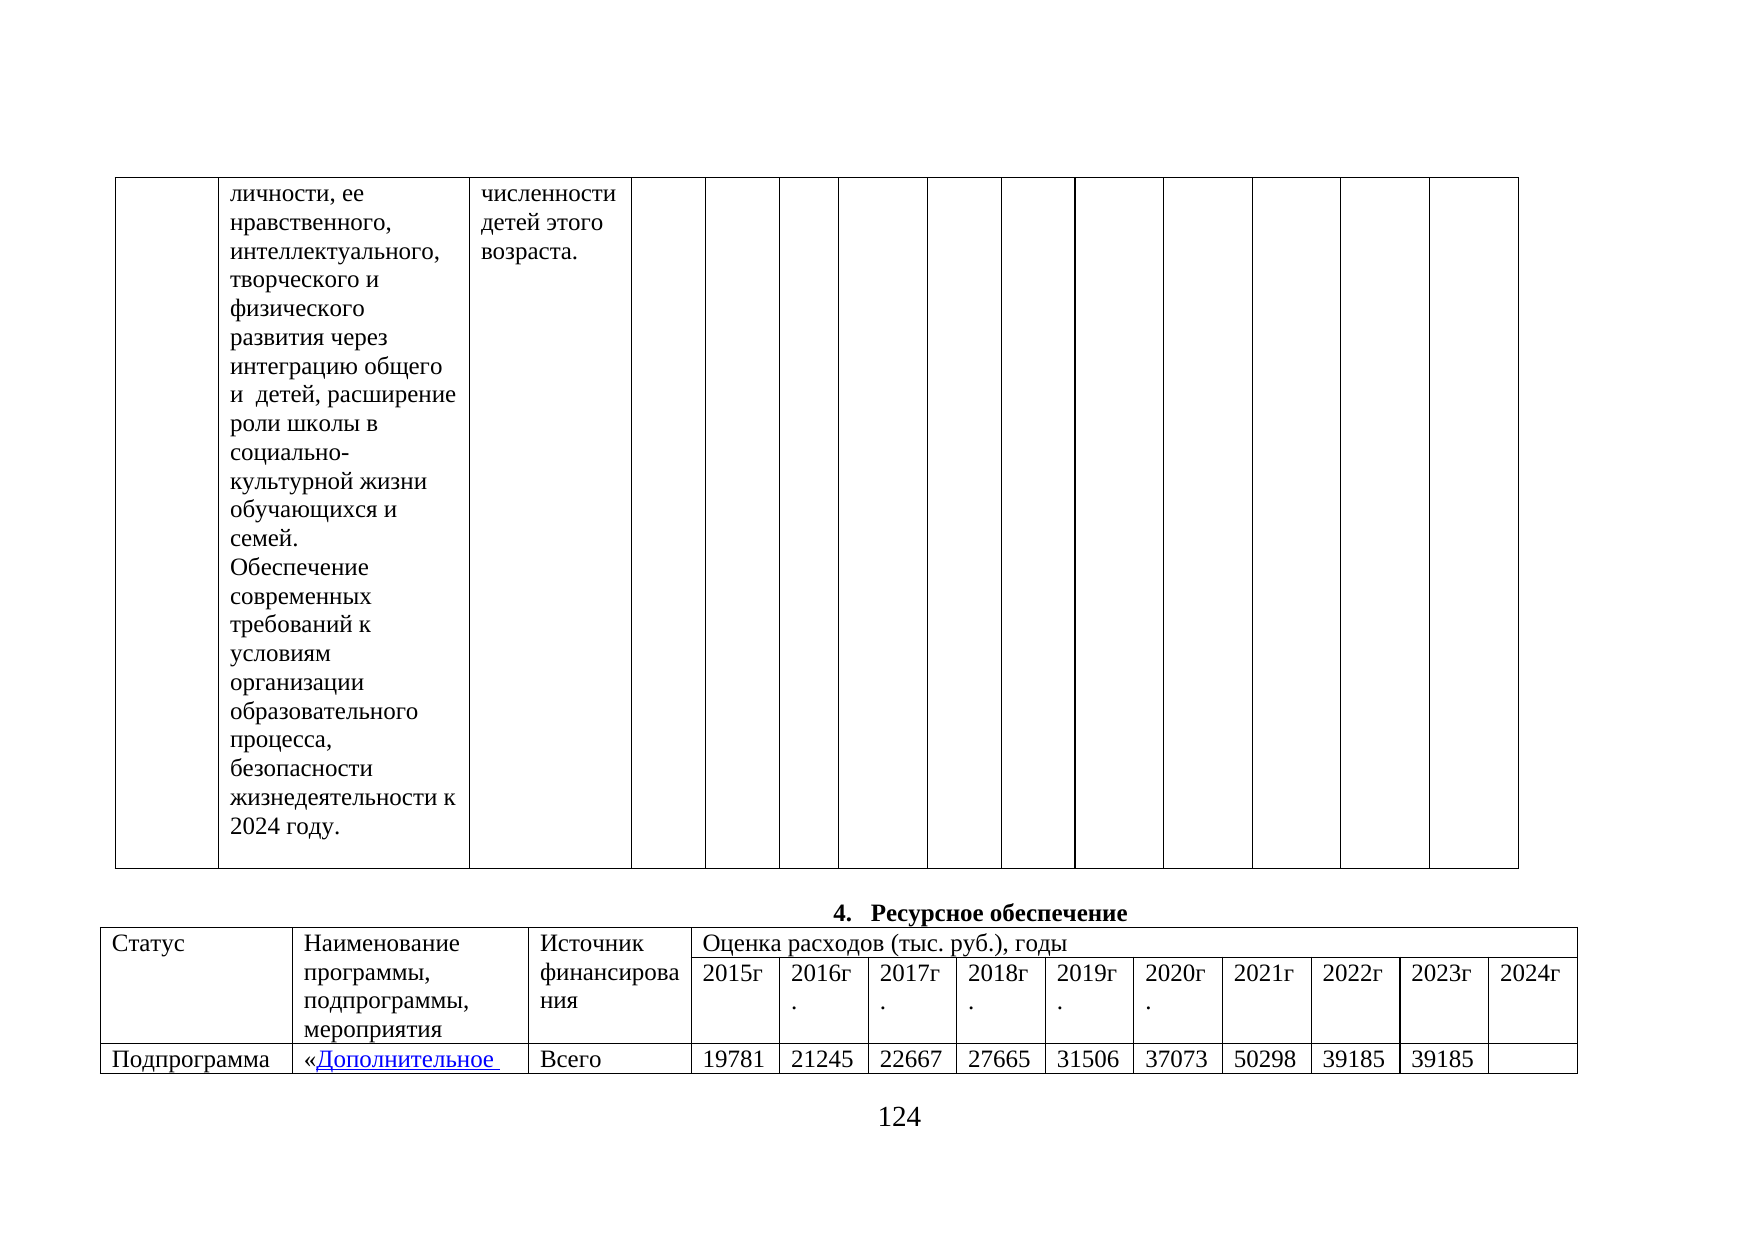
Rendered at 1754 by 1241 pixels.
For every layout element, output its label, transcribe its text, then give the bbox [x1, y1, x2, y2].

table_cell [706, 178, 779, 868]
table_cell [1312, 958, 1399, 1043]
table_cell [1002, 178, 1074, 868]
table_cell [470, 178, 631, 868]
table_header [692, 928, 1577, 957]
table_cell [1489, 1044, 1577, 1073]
list Ресурсное обеспечение [281, 898, 1680, 927]
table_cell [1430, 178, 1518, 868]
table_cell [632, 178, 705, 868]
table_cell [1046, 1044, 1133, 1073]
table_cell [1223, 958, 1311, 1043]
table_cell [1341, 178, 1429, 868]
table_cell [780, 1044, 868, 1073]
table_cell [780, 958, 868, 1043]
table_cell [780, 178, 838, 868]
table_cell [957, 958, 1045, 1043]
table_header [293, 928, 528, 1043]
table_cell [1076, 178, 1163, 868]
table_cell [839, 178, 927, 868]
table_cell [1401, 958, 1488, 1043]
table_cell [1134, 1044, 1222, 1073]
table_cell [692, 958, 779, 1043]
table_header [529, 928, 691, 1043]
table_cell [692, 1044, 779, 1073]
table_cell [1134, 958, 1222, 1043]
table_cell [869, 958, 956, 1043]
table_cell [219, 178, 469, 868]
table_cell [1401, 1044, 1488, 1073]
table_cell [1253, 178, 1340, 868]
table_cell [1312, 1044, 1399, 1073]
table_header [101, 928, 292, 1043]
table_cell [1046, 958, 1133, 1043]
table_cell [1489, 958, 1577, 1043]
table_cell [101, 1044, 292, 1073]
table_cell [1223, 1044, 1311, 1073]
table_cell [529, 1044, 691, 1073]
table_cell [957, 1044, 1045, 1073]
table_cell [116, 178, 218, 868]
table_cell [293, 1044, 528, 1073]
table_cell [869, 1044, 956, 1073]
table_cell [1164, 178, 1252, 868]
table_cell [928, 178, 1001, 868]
